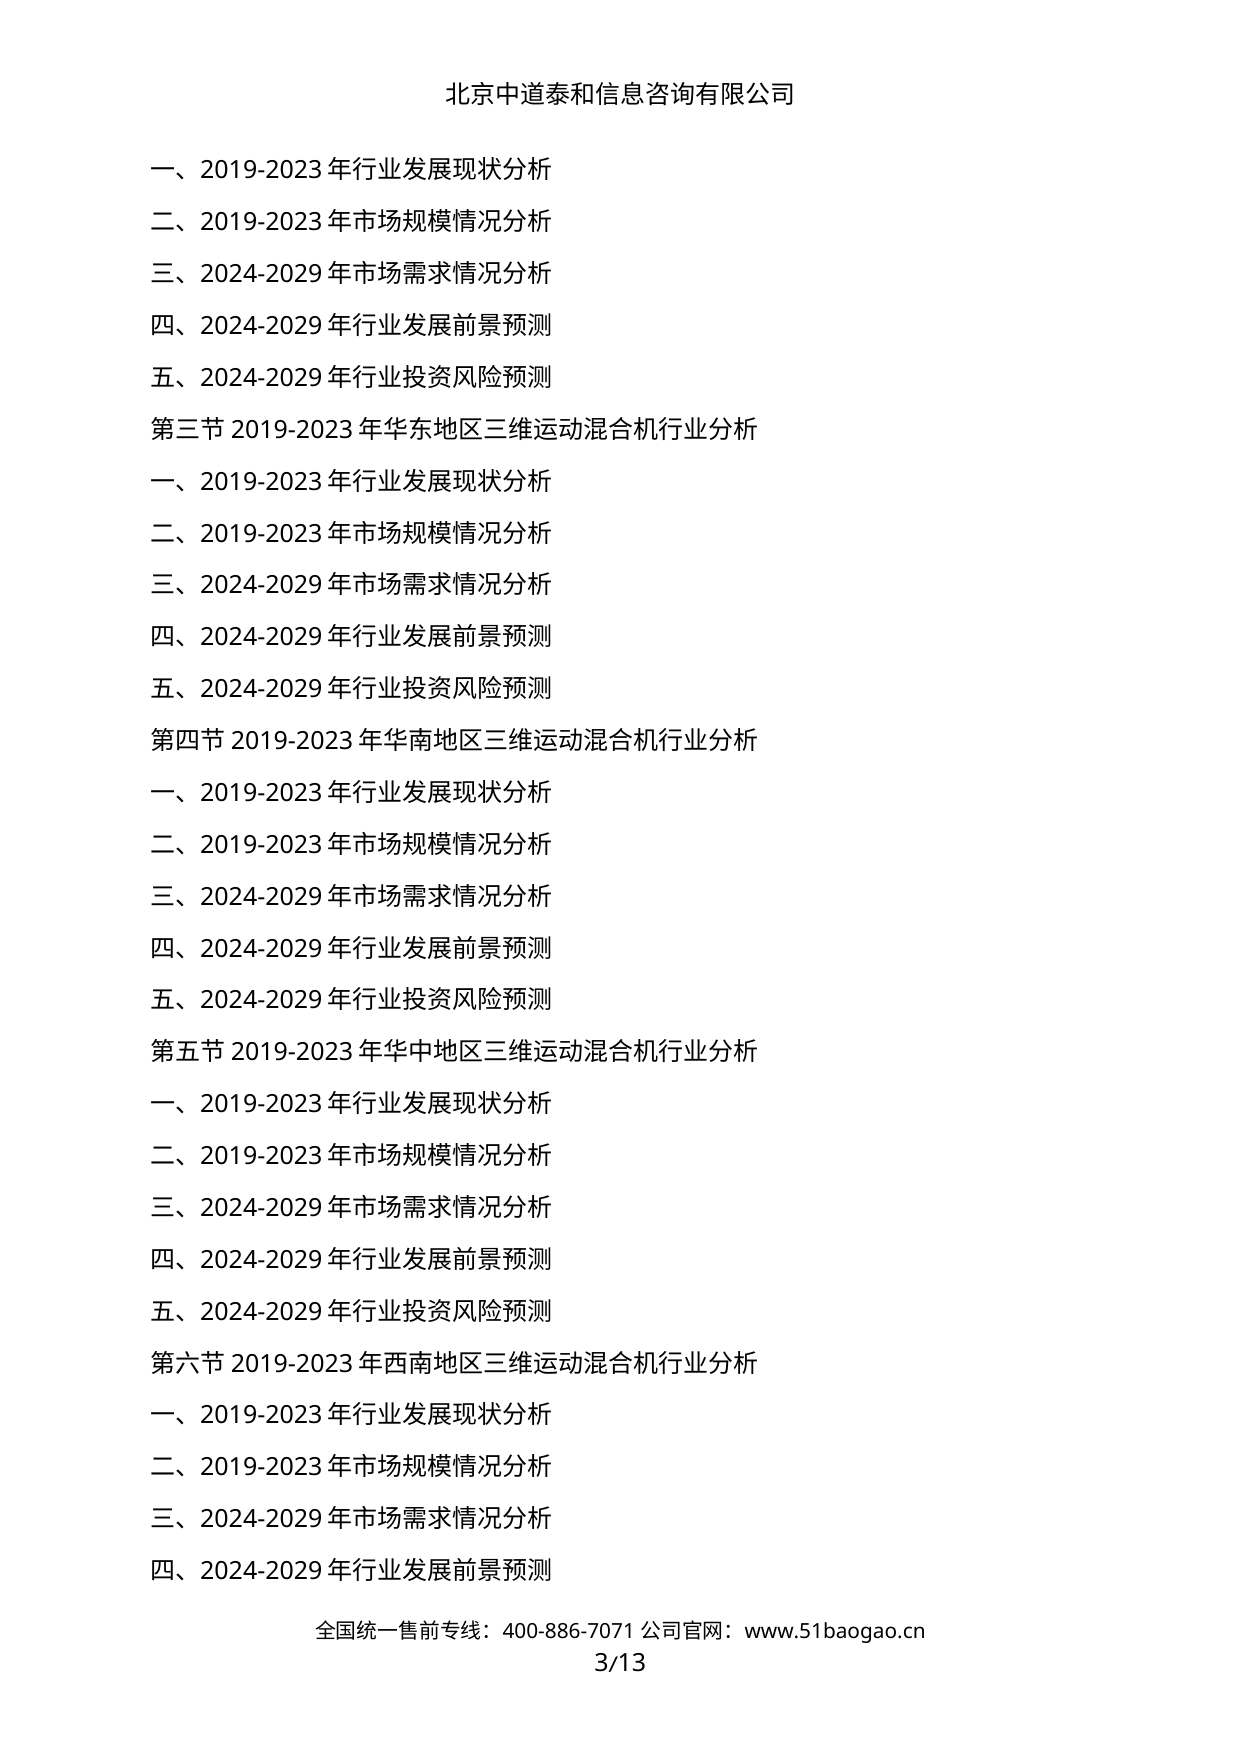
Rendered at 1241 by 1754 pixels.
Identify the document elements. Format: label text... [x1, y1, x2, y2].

text 三、2024-2029年市场需求情况分析 [150, 876, 1090, 912]
text 第六节 2019-2023年西南地区三维运动混合机行业分析 [150, 1343, 1090, 1379]
text 三、2024-2029年市场需求情况分析 [150, 1499, 1090, 1535]
text 第三节 2019-2023年华东地区三维运动混合机行业分析 [150, 409, 1090, 446]
text 二、2019-2023年市场规模情况分析 [150, 202, 1090, 238]
text 一、2019-2023年行业发展现状分析 [150, 1395, 1090, 1431]
text 四、2024-2029年行业发展前景预测 [150, 617, 1090, 653]
text 一、2019-2023年行业发展现状分析 [150, 772, 1090, 809]
text 第四节 2019-2023年华南地区三维运动混合机行业分析 [150, 721, 1090, 757]
text 二、2019-2023年市场规模情况分析 [150, 1136, 1090, 1172]
text 一、2019-2023年行业发展现状分析 [150, 150, 1090, 186]
text 五、2024-2029年行业投资风险预测 [150, 669, 1090, 705]
text 四、2024-2029年行业发展前景预测 [150, 928, 1090, 964]
text 三、2024-2029年市场需求情况分析 [150, 1187, 1090, 1224]
text 四、2024-2029年行业发展前景预测 [150, 306, 1090, 342]
text 五、2024-2029年行业投资风险预测 [150, 1291, 1090, 1327]
text 二、2019-2023年市场规模情况分析 [150, 824, 1090, 861]
text 第五节 2019-2023年华中地区三维运动混合机行业分析 [150, 1032, 1090, 1068]
text 五、2024-2029年行业投资风险预测 [150, 980, 1090, 1016]
text 五、2024-2029年行业投资风险预测 [150, 357, 1090, 394]
text 四、2024-2029年行业发展前景预测 [150, 1239, 1090, 1276]
text 一、2019-2023年行业发展现状分析 [150, 461, 1090, 497]
text 一、2019-2023年行业发展现状分析 [150, 1084, 1090, 1120]
text 四、2024-2029年行业发展前景预测 [150, 1551, 1090, 1587]
text 三、2024-2029年市场需求情况分析 [150, 254, 1090, 290]
text 二、2019-2023年市场规模情况分析 [150, 1447, 1090, 1483]
text 二、2019-2023年市场规模情况分析 [150, 513, 1090, 549]
text 三、2024-2029年市场需求情况分析 [150, 565, 1090, 601]
